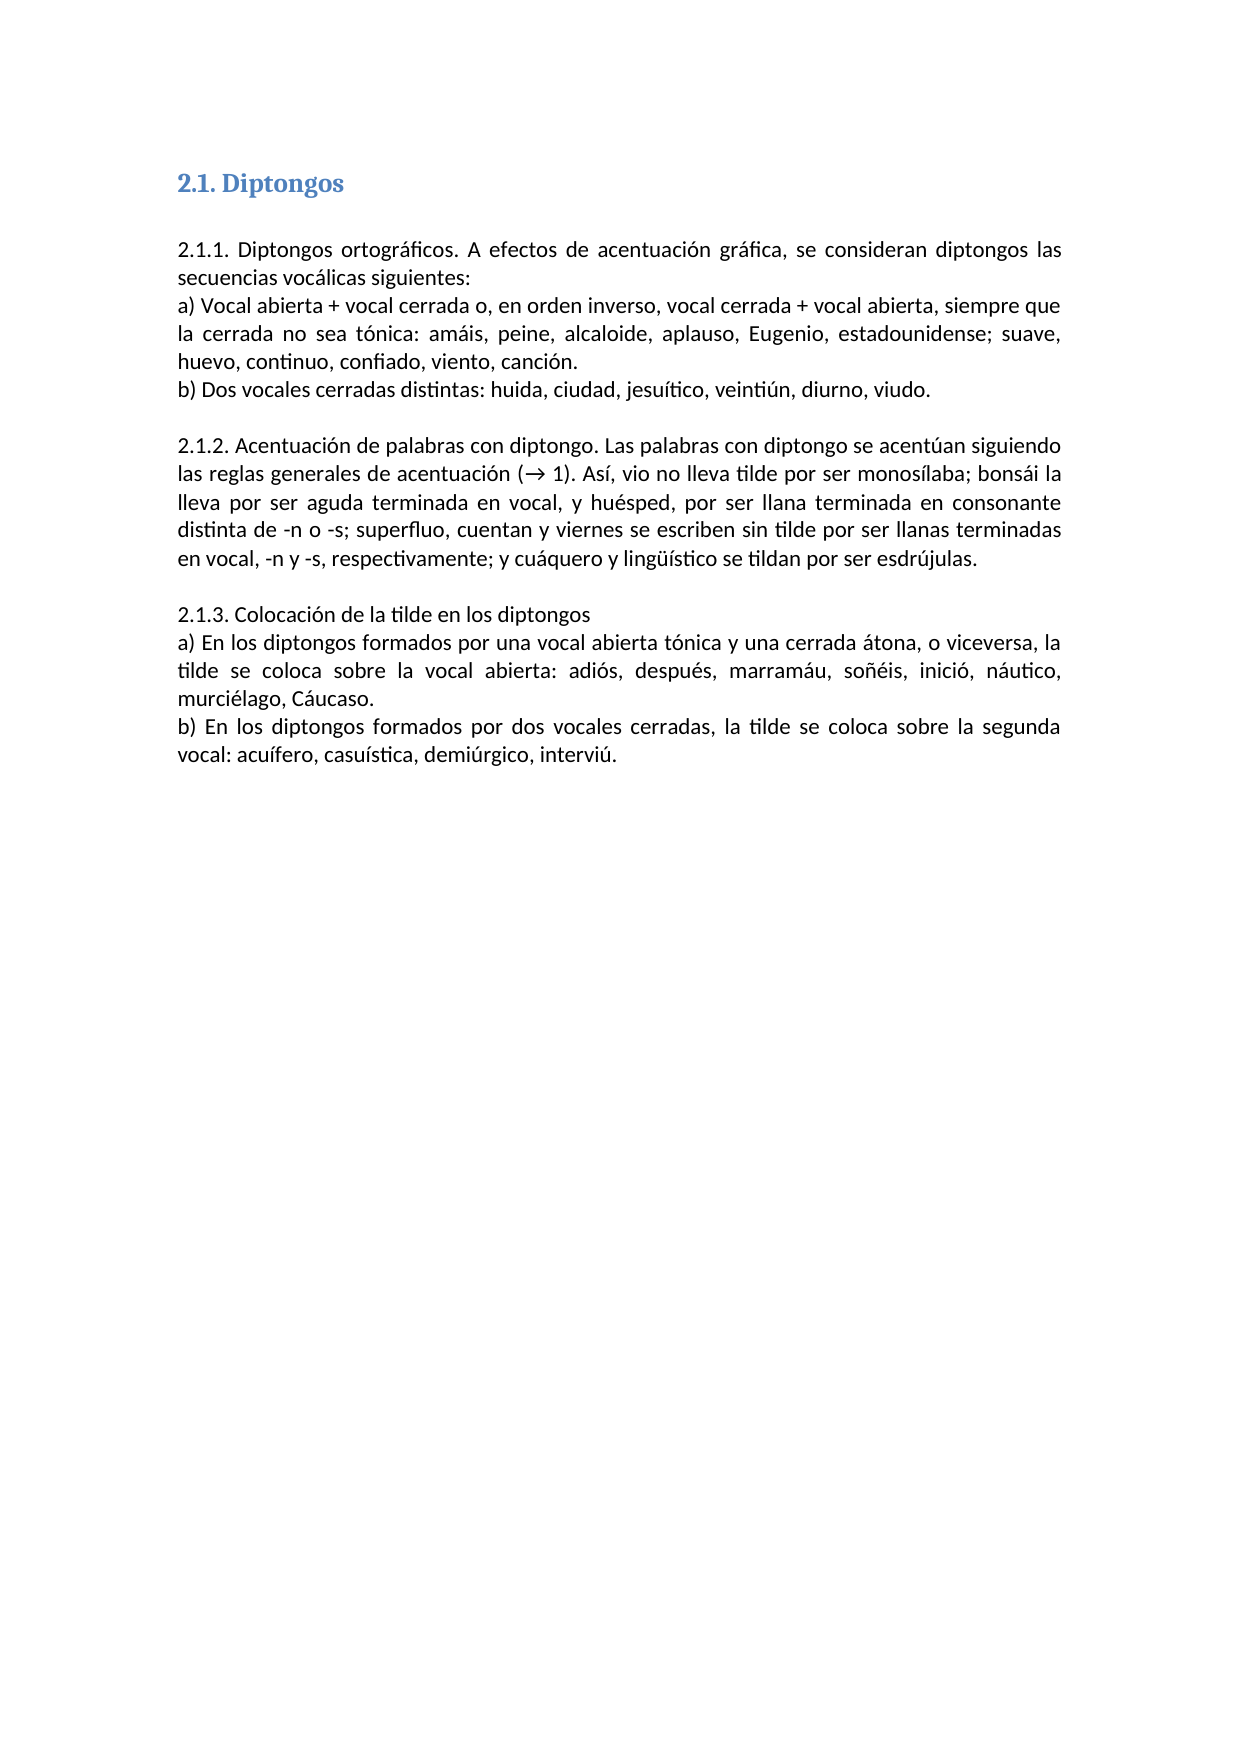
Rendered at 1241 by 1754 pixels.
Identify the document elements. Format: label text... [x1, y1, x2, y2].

subtitle 2.1. Diptongos [177, 168, 1063, 199]
text a) Vocal abierta + vocal cerrada o, en orden inverso, vocal cerrada + vocal abierta, siempre que la cerrada no sea tónica: amáis, peine, alcaloide, aplauso, Eugenio, estadounidense; suave, huevo, continuo, confiado, viento, canción. [177, 291, 1063, 376]
text 2.1.3. Colocación de la tilde en los diptongos [177, 600, 1063, 628]
text 2.1.1. Diptongos ortográficos. A efectos de acentuación gráfica, se consideran diptongos las secuencias vocálicas siguientes: [177, 235, 1063, 291]
text b) En los diptongos formados por dos vocales cerradas, la tilde se coloca sobre la segunda vocal: acuífero, casuística, demiúrgico, interviú. [177, 712, 1063, 768]
text 2.1.2. Acentuación de palabras con diptongo. Las palabras con diptongo se acentúan siguiendo las reglas generales de acentuación (→ 1). Así, vio no lleva tilde por ser monosílaba; bonsái la lleva por ser aguda terminada en vocal, y huésped, por ser llana terminada en consonante distinta de -n o -s; superfluo, cuentan y viernes se escriben sin tilde por ser llanas terminadas en vocal, -n y -s, respectivamente; y cuáquero y lingüístico se tildan por ser esdrújulas. [177, 432, 1063, 572]
text b) Dos vocales cerradas distintas: huida, ciudad, jesuítico, veintiún, diurno, viudo. [177, 376, 1063, 403]
text a) En los diptongos formados por una vocal abierta tónica y una cerrada átona, o viceversa, la tilde se coloca sobre la vocal abierta: adiós, después, marramáu, soñéis, inició, náutico, murciélago, Cáucaso. [177, 628, 1063, 712]
